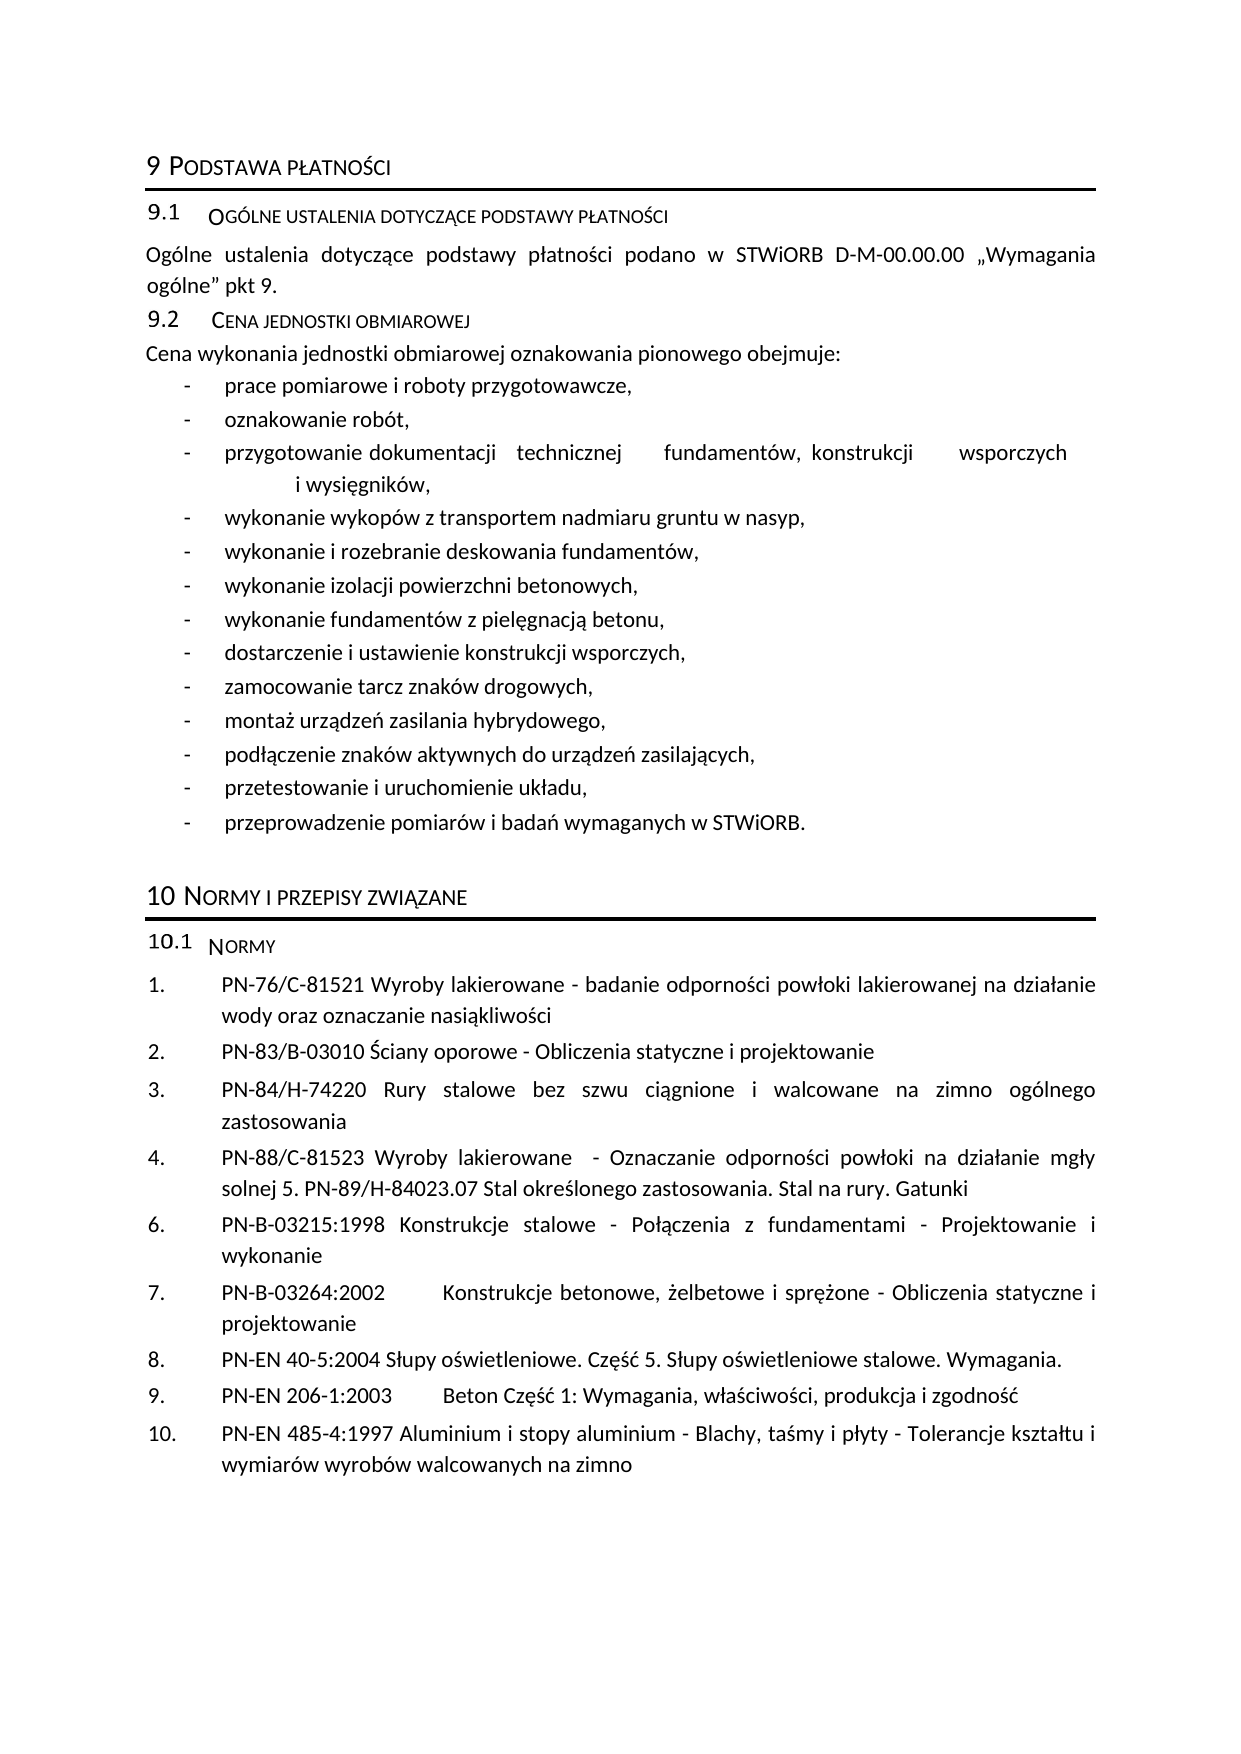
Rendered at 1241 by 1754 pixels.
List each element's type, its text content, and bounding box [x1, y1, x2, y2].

list zamocowanie tarcz znaków drogowych, [184, 672, 1097, 700]
text 10 NORMY I PRZEPISY ZWIĄZANE [146, 877, 1097, 913]
list montaż urządzeń zasilania hybrydowego, [184, 706, 1097, 734]
list wykonanie fundamentów z pielęgnacją betonu, [184, 605, 1097, 633]
list PN-B-03264:2002 Konstrukcje betonowe, żelbetowe i sprężone - Obliczenia statyczne i projektowanie [148, 1278, 1097, 1337]
list dostarczenie i ustawienie konstrukcji wsporczych, [184, 638, 1097, 666]
list podłączenie znaków aktywnych do urządzeń zasilających, [184, 740, 1097, 768]
list PN-84/H-74220 Rury stalowe bez szwu ciągnione i walcowane na zimno ogólnego zastosowania [148, 1075, 1097, 1135]
list PN-EN 485-4:1997 Aluminium i stopy aluminium - Blachy, taśmy i płyty - Tolerancje kształtu i wymiarów wyrobów walcowanych na zimno [148, 1419, 1097, 1478]
list PN-76/C-81521 Wyroby lakierowane - badanie odporności powłoki lakierowanej na działanie wody oraz oznaczanie nasiąkliwości [148, 970, 1097, 1029]
list PN-EN 40-5:2004 Słupy oświetleniowe. Część 5. Słupy oświetleniowe stalowe. Wymagania. [148, 1345, 1097, 1373]
list prace pomiarowe i roboty przygotowawcze, [184, 371, 1097, 399]
list przeprowadzenie pomiarów i badań wymaganych w STWiORB. [184, 808, 1097, 836]
subtitle CENA JEDNOSTKI OBMIAROWEJ [147, 304, 1097, 334]
list przygotowanie dokumentacji technicznej fundamentów, konstrukcji wsporczych i wysięgników, [184, 438, 1097, 498]
text 9 PODSTAWA PŁATNOŚCI [146, 147, 1097, 183]
list wykonanie i rozebranie deskowania fundamentów, [184, 537, 1097, 565]
list przetestowanie i uruchomienie układu, [184, 773, 1097, 802]
list PN-83/B-03010 Ściany oporowe - Obliczenia statyczne i projektowanie [148, 1037, 1097, 1066]
picture [147, 309, 179, 328]
text Ogólne ustalenia dotyczące podstawy płatności podano w STWiORB D-M-00.00.00 „Wymagania ogólne” pkt 9. [146, 240, 1097, 300]
list PN-EN 206-1:2003 Beton Część 1: Wymagania, właściwości, produkcja i zgodność [148, 1381, 1097, 1409]
list oznakowanie robót, [184, 405, 1097, 433]
list wykonanie izolacji powierzchni betonowych, [184, 571, 1097, 599]
list PN-88/C-81523 Wyroby lakierowane - Oznaczanie odporności powłoki na działanie mgły solnej 5. PN-89/H-84023.07 Stal określonego zastosowania. Stal na rury. Gatunki [148, 1143, 1097, 1203]
picture [148, 933, 192, 949]
picture [147, 203, 180, 220]
text Cena wykonania jednostki obmiarowej oznakowania pionowego obejmuje: [146, 339, 1097, 367]
list PN-B-03215:1998 Konstrukcje stalowe - Połączenia z fundamentami - Projektowanie i wykonanie [148, 1210, 1097, 1270]
list wykonanie wykopów z transportem nadmiaru gruntu w nasyp, [184, 503, 1097, 531]
